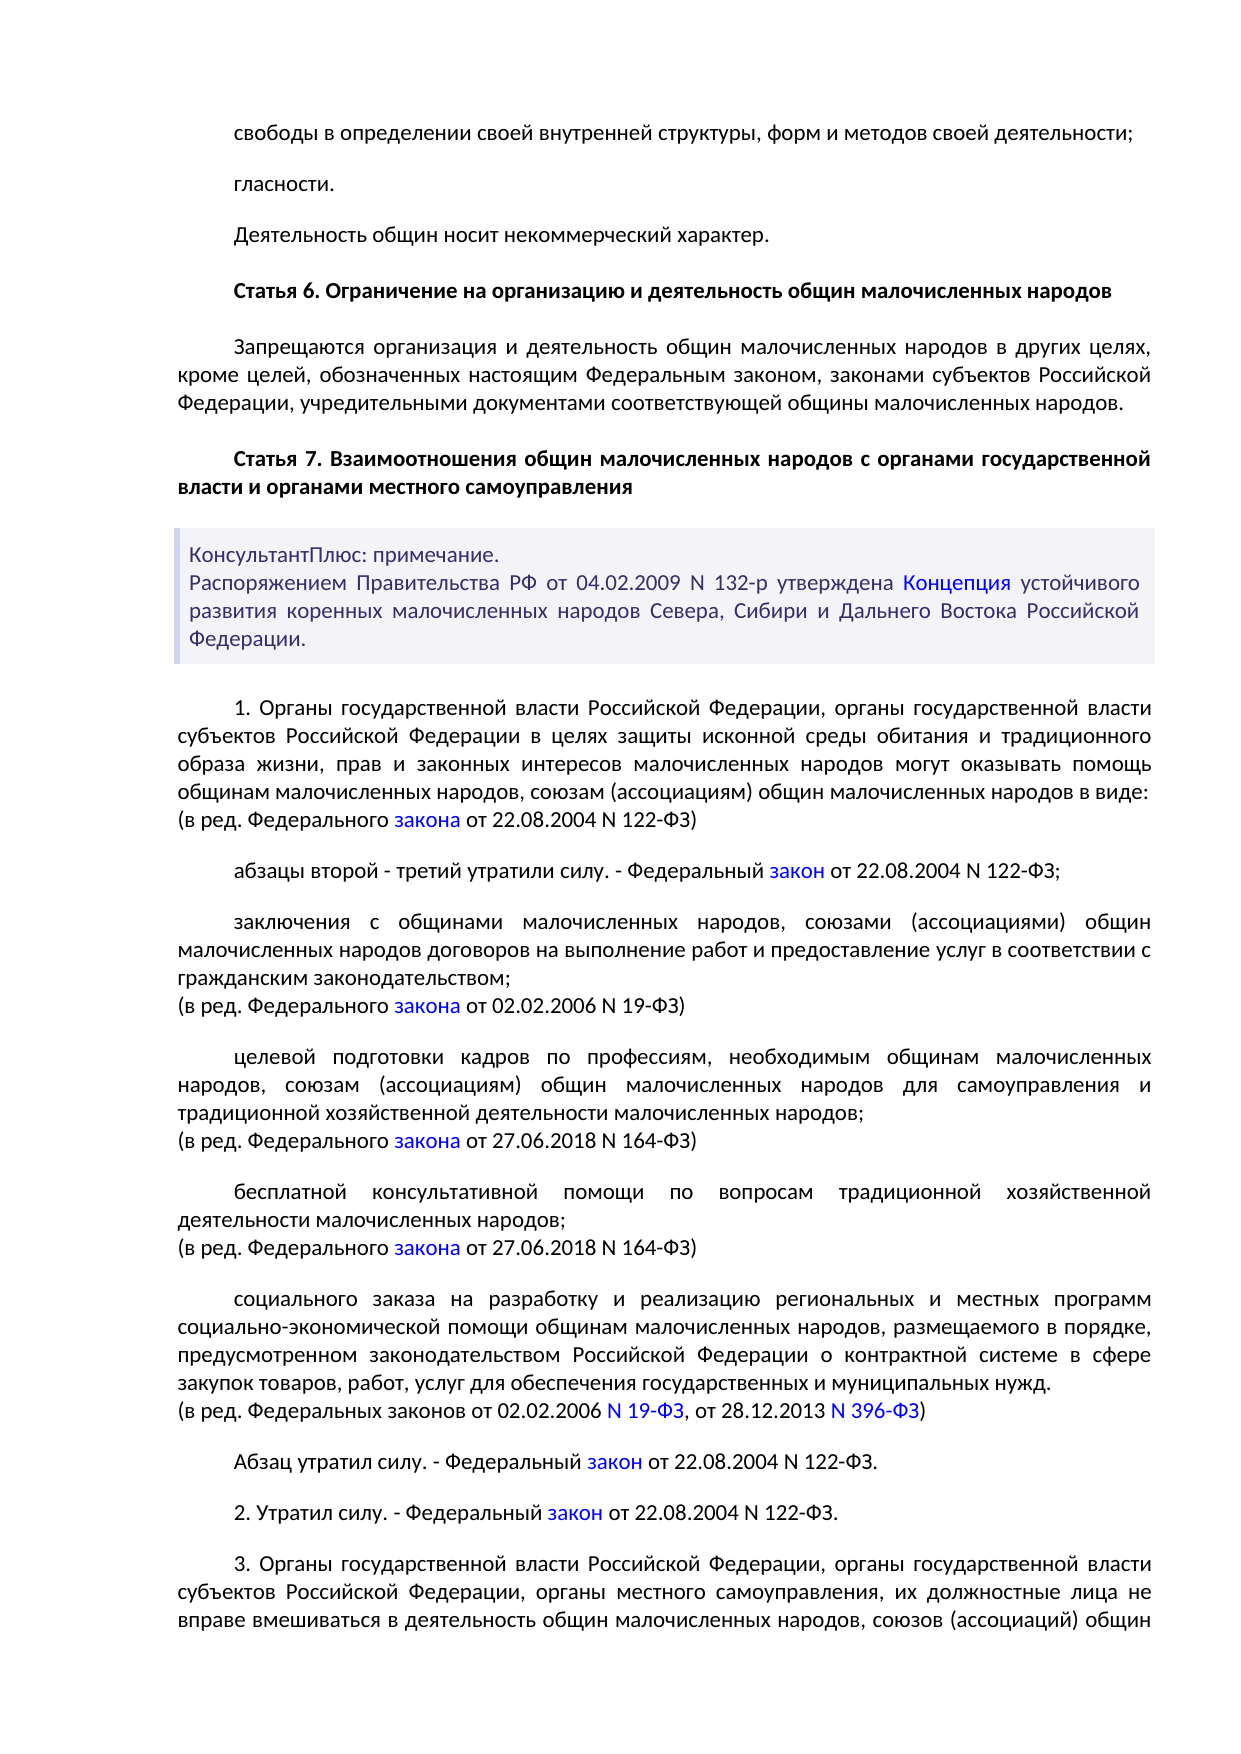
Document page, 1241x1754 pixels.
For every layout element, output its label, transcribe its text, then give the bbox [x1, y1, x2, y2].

text (в ред. Федерального закона от 27.06.2018 N 164-ФЗ) [177, 1126, 1152, 1154]
text Деятельность общин носит некоммерческий характер. [177, 220, 1152, 248]
table_header КонсультантПлюс: примечание. Распоряжением Правительства РФ от 04.02.2009 N 132-р утверждена Концепция устойчивого развития коренных малочисленных народов Севера, Сибири и Дальнего Востока Российской Федерации. [180, 528, 1149, 664]
text целевой подготовки кадров по профессиям, необходимым общинам малочисленных народов, союзам (ассоциациям) общин малочисленных народов для самоуправления и традиционной хозяйственной деятельности малочисленных народов; [177, 1042, 1152, 1126]
text Запрещаются организация и деятельность общин малочисленных народов в других целях, кроме целей, обозначенных настоящим Федеральным законом, законами субъектов Российской Федерации, учредительными документами соответствующей общины малочисленных народов. [177, 332, 1152, 416]
title Статья 7. Взаимоотношения общин малочисленных народов с органами государственной власти и органами местного самоуправления [177, 444, 1152, 500]
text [177, 1549, 1152, 1633]
title Статья 6. Ограничение на организацию и деятельность общин малочисленных народов [177, 276, 1152, 304]
text (в ред. Федерального закона от 22.08.2004 N 122-ФЗ) [177, 805, 1152, 833]
text гласности. [177, 169, 1152, 197]
text абзацы второй - третий утратили силу. - Федеральный закон от 22.08.2004 N 122-ФЗ; [177, 856, 1152, 884]
text заключения с общинами малочисленных народов, союзами (ассоциациями) общин малочисленных народов договоров на выполнение работ и предоставление услуг в соответствии с гражданским законодательством; [177, 907, 1152, 991]
text свободы в определении своей внутренней структуры, форм и методов своей деятельности; [177, 118, 1152, 146]
text 1. Органы государственной власти Российской Федерации, органы государственной власти субъектов Российской Федерации в целях защиты исконной среды обитания и традиционного образа жизни, прав и законных интересов малочисленных народов могут оказывать помощь общинам малочисленных народов, союзам (ассоциациям) общин малочисленных народов в виде: [177, 693, 1152, 805]
text Абзац утратил силу. - Федеральный закон от 22.08.2004 N 122-ФЗ. [177, 1447, 1152, 1475]
text 2. Утратил силу. - Федеральный закон от 22.08.2004 N 122-ФЗ. [177, 1498, 1152, 1526]
text (в ред. Федеральных законов от 02.02.2006 N 19-ФЗ, от 28.12.2013 N 396-ФЗ) [177, 1396, 1152, 1424]
text социального заказа на разработку и реализацию региональных и местных программ социально-экономической помощи общинам малочисленных народов, размещаемого в порядке, предусмотренном законодательством Российской Федерации о контрактной системе в сфере закупок товаров, работ, услуг для обеспечения государственных и муниципальных нужд. [177, 1284, 1152, 1396]
text (в ред. Федерального закона от 27.06.2018 N 164-ФЗ) [177, 1233, 1152, 1261]
text бесплатной консультативной помощи по вопросам традиционной хозяйственной деятельности малочисленных народов; [177, 1177, 1152, 1233]
text (в ред. Федерального закона от 02.02.2006 N 19-ФЗ) [177, 991, 1152, 1019]
